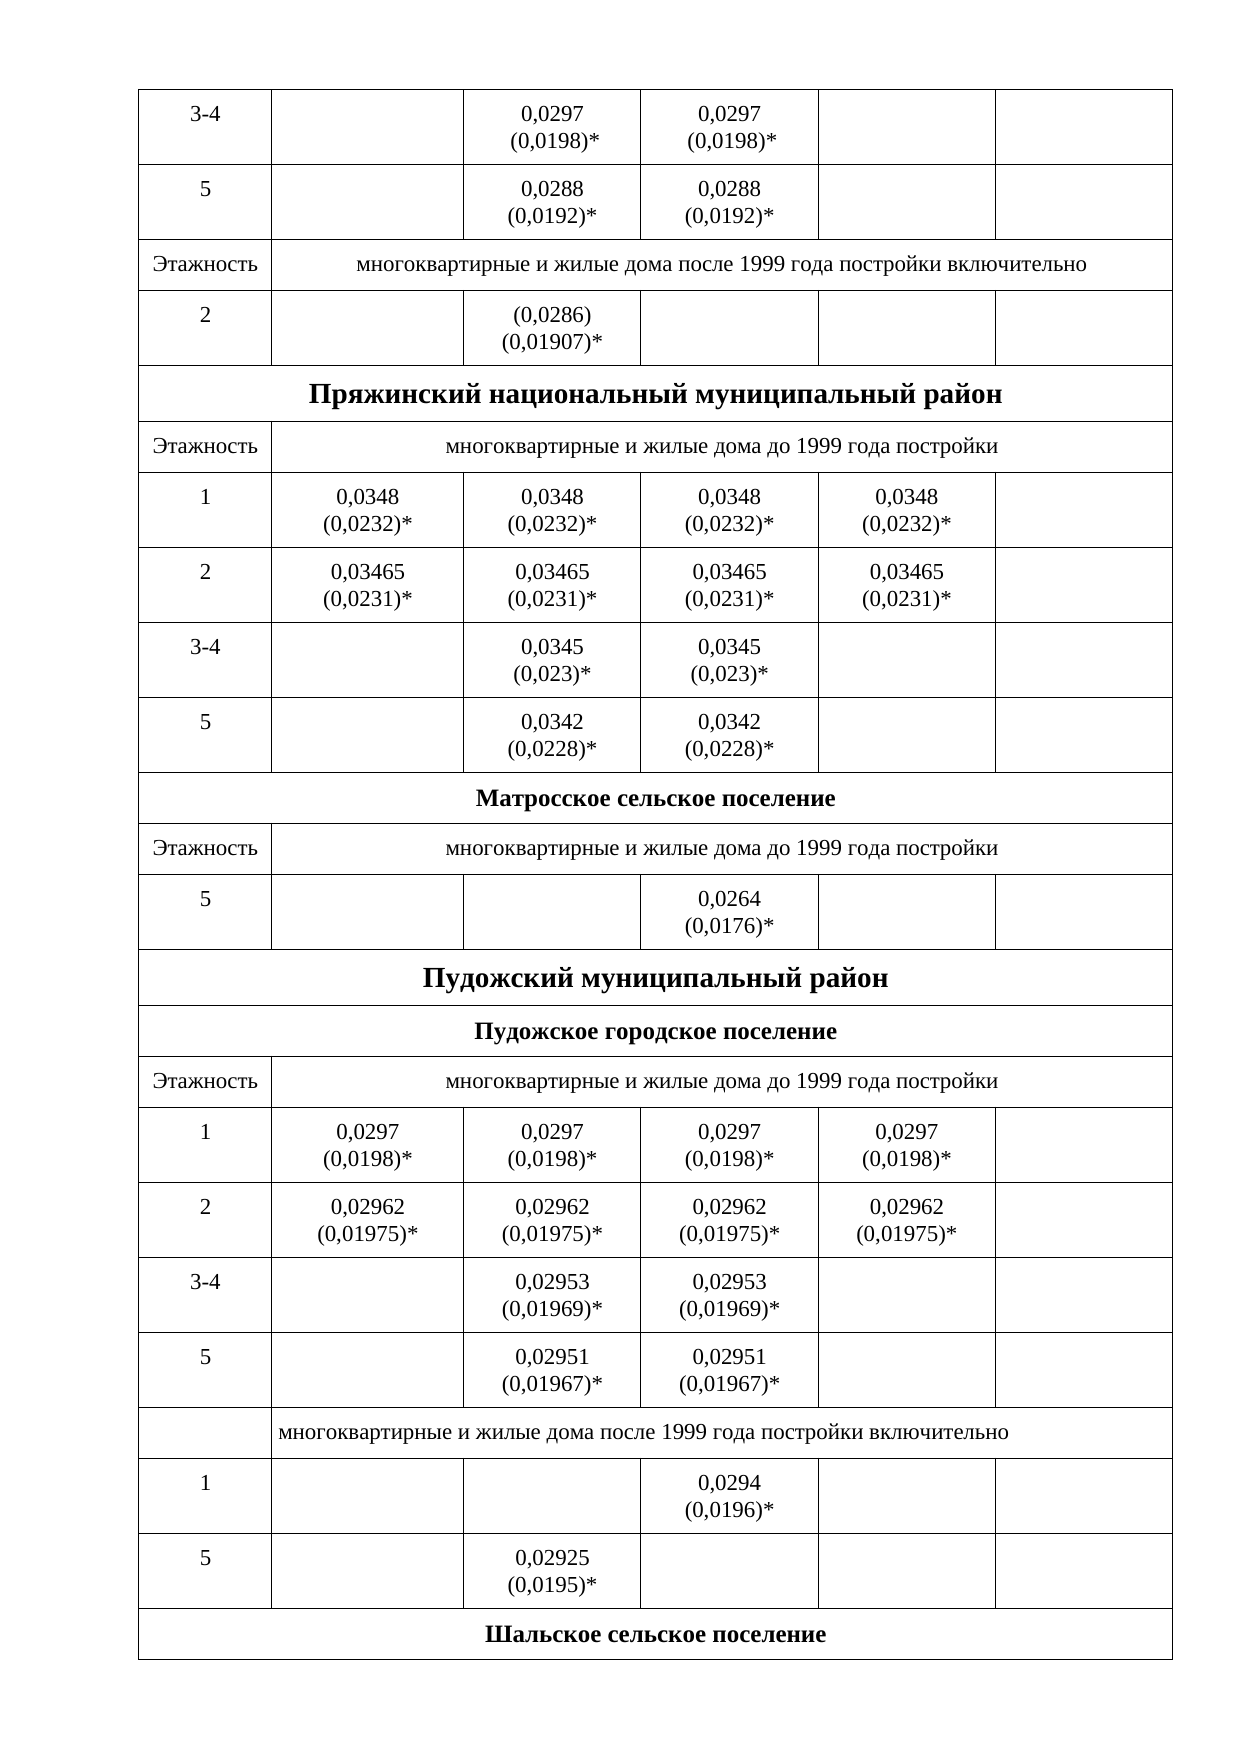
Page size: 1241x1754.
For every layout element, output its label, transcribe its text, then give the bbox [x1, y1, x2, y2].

table_cell [819, 90, 995, 164]
table_cell Шальское сельское поселение [139, 1609, 1172, 1659]
table_cell [996, 1183, 1172, 1257]
table_cell [272, 1258, 463, 1332]
table_cell [996, 1333, 1172, 1407]
table_cell [819, 1258, 995, 1332]
table_cell [996, 90, 1172, 164]
table_cell [272, 698, 463, 772]
table_cell 1 [139, 1108, 271, 1182]
table_cell 5 [139, 1333, 271, 1407]
table_cell 1 [139, 1459, 271, 1533]
table_cell 0,03465 (0,0231)* [819, 548, 995, 622]
table_cell (0,0286) (0,01907)* [464, 291, 640, 365]
table_cell 0,0345 (0,023)* [464, 623, 640, 697]
table_cell 0,03465 (0,0231)* [272, 548, 463, 622]
table_cell 5 [139, 1534, 271, 1608]
table_cell [819, 165, 995, 239]
table_cell 2 [139, 291, 271, 365]
table_cell 0,02951 (0,01967)* [641, 1333, 818, 1407]
table_cell [819, 698, 995, 772]
table_cell 5 [139, 165, 271, 239]
table_cell 0,0348 (0,0232)* [641, 473, 818, 547]
table_cell 0,02962 (0,01975)* [641, 1183, 818, 1257]
table_cell [272, 1333, 463, 1407]
table_cell многоквартирные и жилые дома после 1999 года постройки включительно [272, 1408, 1172, 1458]
table_cell 0,0345 (0,023)* [641, 623, 818, 697]
table_cell 0,02951 (0,01967)* [464, 1333, 640, 1407]
table_cell [272, 875, 463, 949]
table_cell 0,02953 (0,01969)* [641, 1258, 818, 1332]
table_cell [819, 875, 995, 949]
table_cell [996, 1108, 1172, 1182]
table_cell [272, 90, 463, 164]
table_cell [996, 1258, 1172, 1332]
table_cell многоквартирные и жилые дома до 1999 года постройки [272, 422, 1172, 472]
table_cell [272, 623, 463, 697]
table_cell 0,0348 (0,0232)* [819, 473, 995, 547]
table_cell 0,03465 (0,0231)* [641, 548, 818, 622]
table_cell [996, 623, 1172, 697]
table_cell 0,0288 (0,0192)* [464, 165, 640, 239]
table_cell 0,03465 (0,0231)* [464, 548, 640, 622]
table_cell Пудожское городское поселение [139, 1006, 1172, 1056]
table_cell Пряжинский национальный муниципальный район [139, 366, 1172, 421]
table_cell Этажность [139, 240, 271, 290]
table_cell [641, 291, 818, 365]
table_cell Матросское сельское поселение [139, 773, 1172, 823]
table_cell 0,0342 (0,0228)* [641, 698, 818, 772]
table_cell 5 [139, 875, 271, 949]
table_cell [139, 1408, 271, 1458]
table_cell [819, 1333, 995, 1407]
table_cell 5 [139, 698, 271, 772]
table_cell 2 [139, 548, 271, 622]
table_cell многоквартирные и жилые дома до 1999 года постройки [272, 824, 1172, 874]
table_cell [996, 548, 1172, 622]
table_cell 0,0297 (0,0198)* [464, 1108, 640, 1182]
table_cell Этажность [139, 1057, 271, 1107]
table_cell [641, 1534, 818, 1608]
table_cell [464, 875, 640, 949]
table_cell [819, 1459, 995, 1533]
table_cell [996, 1459, 1172, 1533]
table_cell [819, 1534, 995, 1608]
table_cell 0,0264 (0,0176)* [641, 875, 818, 949]
table_cell 0,0348 (0,0232)* [464, 473, 640, 547]
table_cell 2 [139, 1183, 271, 1257]
table_cell 0,0297 (0,0198)* [819, 1108, 995, 1182]
table_cell Этажность [139, 422, 271, 472]
table_cell [272, 1534, 463, 1608]
table_cell [272, 291, 463, 365]
table_cell Этажность [139, 824, 271, 874]
table_cell [996, 875, 1172, 949]
table_cell Пудожский муниципальный район [139, 950, 1172, 1004]
table_cell 3-4 [139, 1258, 271, 1332]
table_cell 0,02925 (0,0195)* [464, 1534, 640, 1608]
table_cell [996, 698, 1172, 772]
table_cell многоквартирные и жилые дома после 1999 года постройки включительно [272, 240, 1172, 290]
table_cell [819, 623, 995, 697]
table_cell 3-4 [139, 90, 271, 164]
table_cell [272, 1459, 463, 1533]
table_cell [819, 291, 995, 365]
table_cell 0,02962 (0,01975)* [819, 1183, 995, 1257]
table_cell [996, 165, 1172, 239]
table_cell 0,0348 (0,0232)* [272, 473, 463, 547]
table_cell 0,02962 (0,01975)* [272, 1183, 463, 1257]
table_cell 1 [139, 473, 271, 547]
table_cell [464, 1459, 640, 1533]
table_cell 0,02962 (0,01975)* [464, 1183, 640, 1257]
table_cell 0,0297 (0,0198)* [464, 90, 640, 164]
table_cell 0,0297 (0,0198)* [272, 1108, 463, 1182]
table_cell 0,0297 (0,0198)* [641, 1108, 818, 1182]
table_cell [996, 473, 1172, 547]
table_cell 0,0294 (0,0196)* [641, 1459, 818, 1533]
table_cell [996, 291, 1172, 365]
table_cell многоквартирные и жилые дома до 1999 года постройки [272, 1057, 1172, 1107]
table_cell 3-4 [139, 623, 271, 697]
table_cell [272, 165, 463, 239]
table_cell 0,0297 (0,0198)* [641, 90, 818, 164]
table_cell 0,0288 (0,0192)* [641, 165, 818, 239]
table_cell [996, 1534, 1172, 1608]
table_cell 0,0342 (0,0228)* [464, 698, 640, 772]
table_cell 0,02953 (0,01969)* [464, 1258, 640, 1332]
